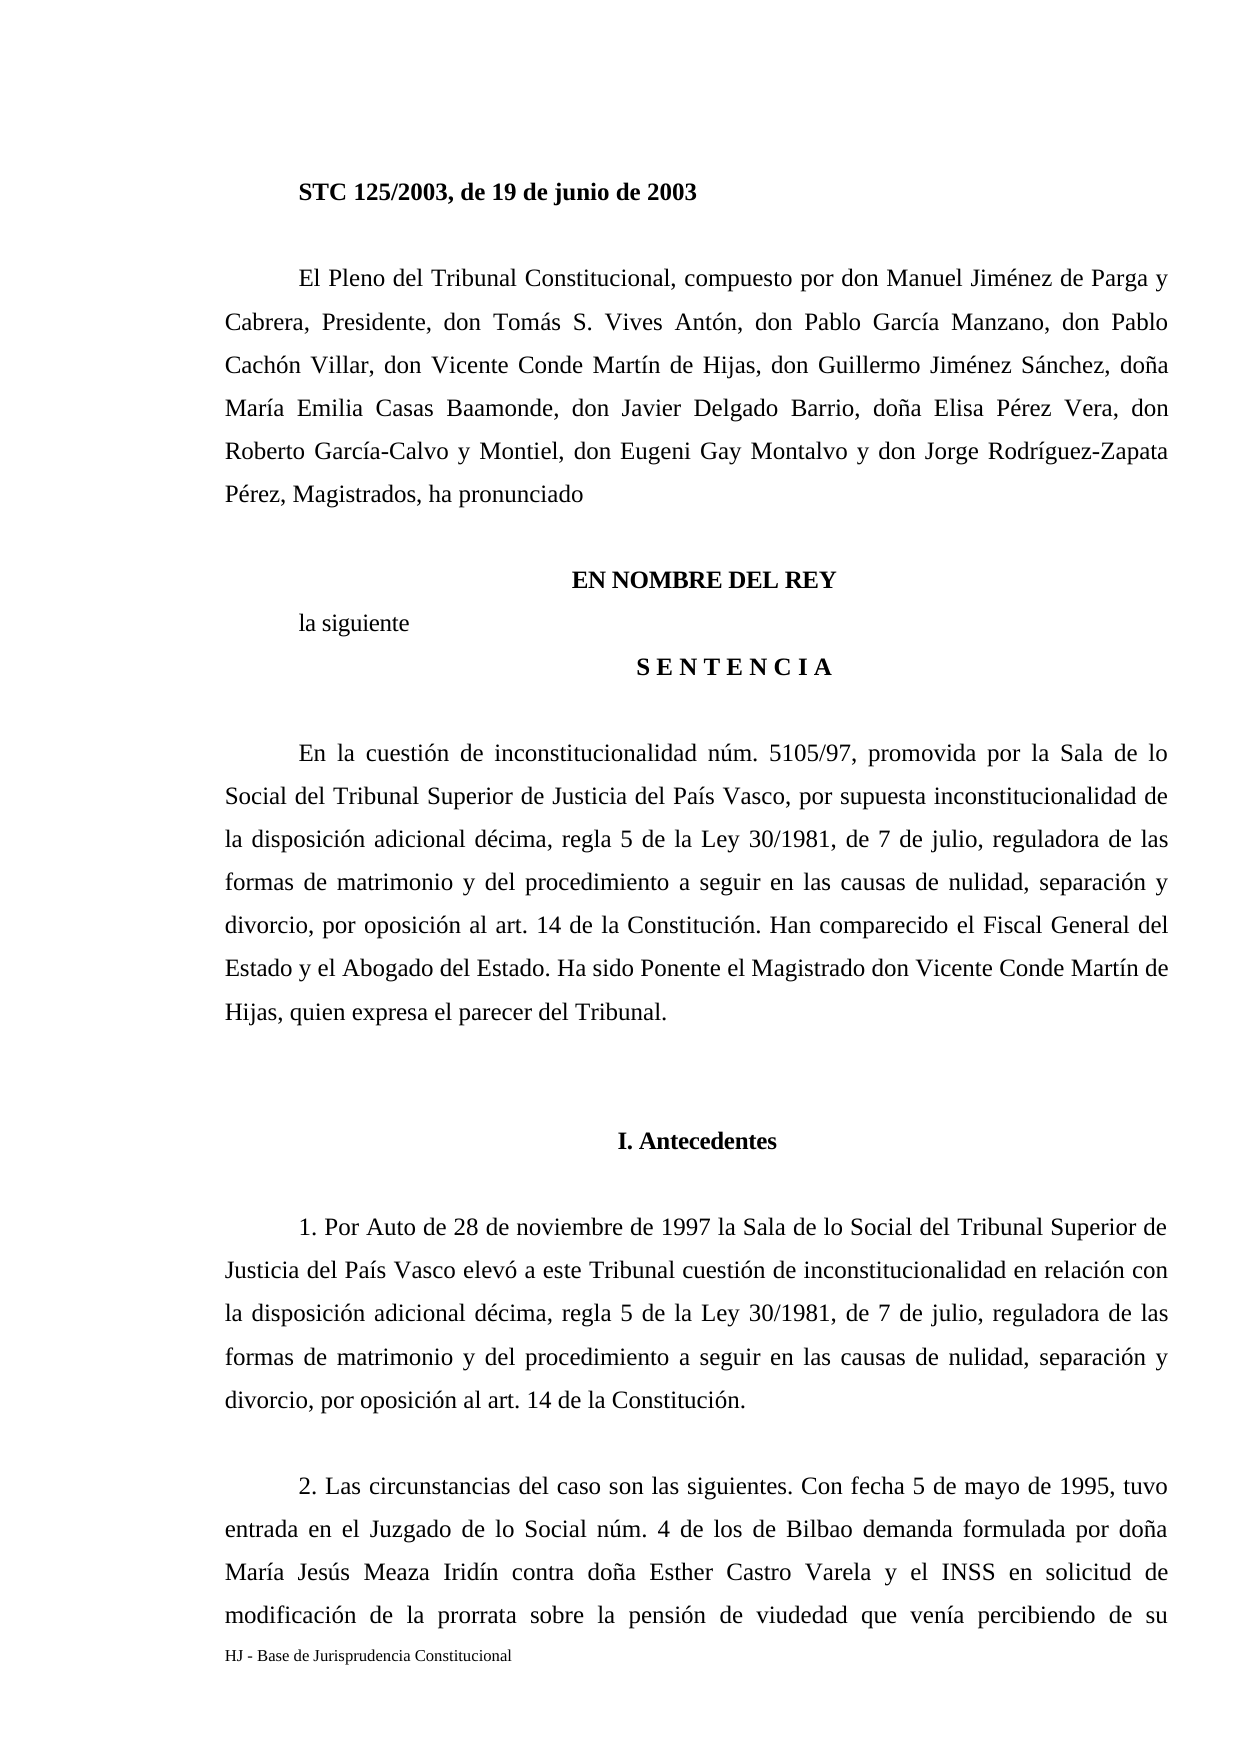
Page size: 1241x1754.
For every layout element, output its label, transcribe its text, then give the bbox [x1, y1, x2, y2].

text En la cuestión de inconstitucionalidad núm. 5105/97, promovida por la Sala de lo Social del Tribunal Superior de Justicia del País Vasco, por supuesta inconstitucionalidad de la disposición adicional décima, regla 5 de la Ley 30/1981, de 7 de julio, reguladora de las formas de matrimonio y del procedimiento a seguir en las causas de nulidad, separación y divorcio, por oposición al art. 14 de la Constitución. Han comparecido el Fiscal General del Estado y el Abogado del Estado. Ha sido Ponente el Magistrado don Vicente Conde Martín de Hijas, quien expresa el parecer del Tribunal. [224, 738, 1169, 1025]
text S E N T E N C I A [224, 652, 1169, 680]
text STC 125/2003, de 19 de junio de 2003 [224, 177, 1169, 206]
text la siguiente [224, 608, 1110, 637]
text 1. Por Auto de 28 de noviembre de 1997 la Sala de lo Social del Tribunal Superior de Justicia del País Vasco elevó a este Tribunal cuestión de inconstitucionalidad en relación con la disposición adicional décima, regla 5 de la Ley 30/1981, de 7 de julio, reguladora de las formas de matrimonio y del procedimiento a seguir en las causas de nulidad, separación y divorcio, por oposición al art. 14 de la Constitución. [224, 1212, 1169, 1413]
text I. Antecedentes [224, 1126, 1169, 1155]
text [224, 1471, 1169, 1629]
text El Pleno del Tribunal Constitucional, compuesto por don Manuel Jiménez de Parga y Cabrera, Presidente, don Tomás S. Vives Antón, don Pablo García Manzano, don Pablo Cachón Villar, don Vicente Conde Martín de Hijas, don Guillermo Jiménez Sánchez, doña María Emilia Casas Baamonde, don Javier Delgado Barrio, doña Elisa Pérez Vera, don Roberto García-Calvo y Montiel, don Eugeni Gay Montalvo y don Jorge Rodríguez-Zapata Pérez, Magistrados, ha pronunciado [224, 263, 1169, 508]
text EN NOMBRE DEL REY [224, 565, 1110, 594]
